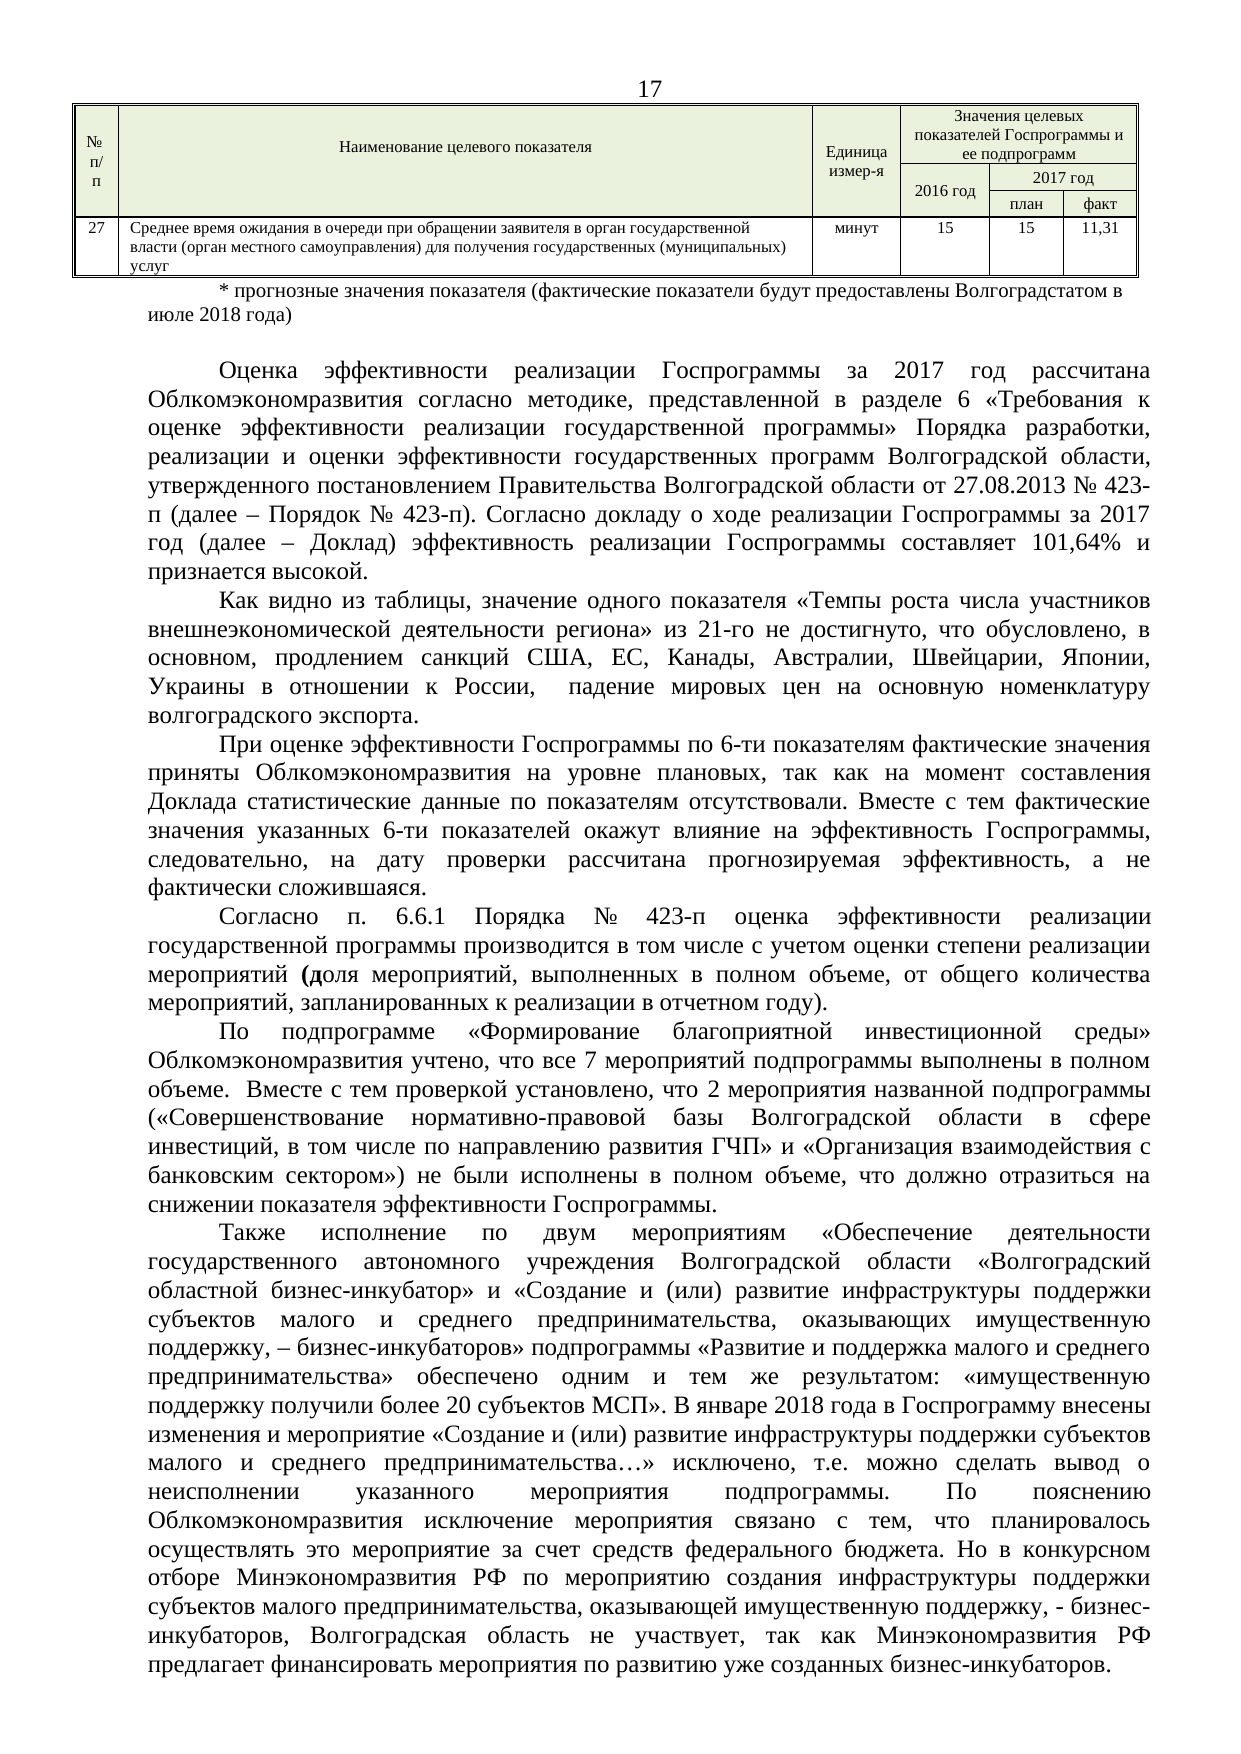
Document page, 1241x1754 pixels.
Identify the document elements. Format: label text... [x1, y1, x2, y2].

table_cell 15 [990, 218, 1063, 275]
text Также исполнение по двум мероприятиям «Обеспечение деятельности государственного автономного учреждения Волгоградской области «Волгоградский областной бизнес-инкубатор» и «Создание и (или) развитие инфраструктуры поддержки субъектов малого и среднего предпринимательства, оказывающих имущественную поддержку, – бизнес-инкубаторов» подпрограммы «Развитие и поддержка малого и среднего предпринимательства» обеспечено одним и тем же результатом: «имущественную поддержку получили более 20 субъектов МСП». В январе 2018 года в Госпрограмму внесены изменения и мероприятие «Создание и (или) развитие инфраструктуры поддержки субъектов малого и среднего предпринимательства…» исключено, т.е. можно сделать вывод о неисполнении указанного мероприятия подпрограммы. По пояснению Облкомэкономразвития исключение мероприятия связано с тем, что планировалось осуществлять это мероприятие за счет средств федерального бюджета. Но в конкурсном отборе Минэкономразвития РФ по мероприятию создания инфраструктуры поддержки субъектов малого предпринимательства, оказывающей имущественную поддержку, - бизнес-инкубаторов, Волгоградская область не участвует, так как Минэкономразвития РФ предлагает финансировать мероприятия по развитию уже созданных бизнес-инкубаторов. [148, 1217, 1152, 1677]
table_cell минут [813, 218, 900, 275]
table_cell 15 [901, 218, 989, 275]
text При оценке эффективности Госпрограммы по 6-ти показателям фактические значения приняты Облкомэкономразвития на уровне плановых, так как на момент составления Доклада статистические данные по показателям отсутствовали. Вместе с тем фактические значения указанных 6-ти показателей окажут влияние на эффективность Госпрограммы, следовательно, на дату проверки рассчитана прогнозируемая эффективность, а не фактически сложившаяся. [148, 729, 1152, 901]
table_header Значения целевых показателей Госпрограммы и ее подпрограмм [901, 106, 1136, 163]
table_cell 2017 год [990, 164, 1136, 190]
table_cell 11,31 [1064, 218, 1136, 275]
text * прогнозные значения показателя (фактические показатели будут предоставлены Волгоградстатом в июле 2018 года) [148, 278, 1152, 326]
table_cell 2016 год [901, 164, 989, 216]
table_cell Среднее время ожидания в очереди при обращении заявителя в орган государственной власти (орган местного самоуправления) для получения государственных (муниципальных) услуг [119, 218, 812, 275]
table_cell факт [1064, 191, 1136, 216]
table_header № п/п [76, 106, 118, 216]
table_header Единица измер-я [813, 106, 900, 216]
text Согласно п. 6.6.1 Порядка № 423-п оценка эффективности реализации государственной программы производится в том числе с учетом оценки степени реализации мероприятий (доля мероприятий, выполненных в полном объеме, от общего количества мероприятий, запланированных к реализации в отчетном году). [148, 901, 1152, 1016]
table_cell план [990, 191, 1063, 216]
text Оценка эффективности реализации Госпрограммы за 2017 год рассчитана Облкомэкономразвития согласно методике, представленной в разделе 6 «Требования к оценке эффективности реализации государственной программы» Порядка разработки, реализации и оценки эффективности государственных программ Волгоградской области, утвержденного постановлением Правительства Волгоградской области от 27.08.2013 № 423-п (далее – Порядок № 423-п). Согласно докладу о ходе реализации Госпрограммы за 2017 год (далее – Доклад) эффективность реализации Госпрограммы составляет 101,64% и признается высокой. [148, 355, 1152, 585]
text По подпрограмме «Формирование благоприятной инвестиционной среды» Облкомэкономразвития учтено, что все 7 мероприятий подпрограммы выполнены в полном объеме. Вместе с тем проверкой установлено, что 2 мероприятия названной подпрограммы («Совершенствование нормативно-правовой базы Волгоградской области в сфере инвестиций, в том числе по направлению развития ГЧП» и «Организация взаимодействия с банковским сектором») не были исполнены в полном объеме, что должно отразиться на снижении показателя эффективности Госпрограммы. [148, 1016, 1152, 1217]
table_cell 27 [76, 218, 118, 275]
table_header Наименование целевого показателя [119, 106, 812, 216]
text Как видно из таблицы, значение одного показателя «Темпы роста числа участников внешнеэкономической деятельности региона» из 21-го не достигнуто, что обусловлено, в основном, продлением санкций США, ЕС, Канады, Австралии, Швейцарии, Японии, Украины в отношении к России, падение мировых цен на основную номенклатуру волгоградского экспорта. [148, 585, 1152, 729]
